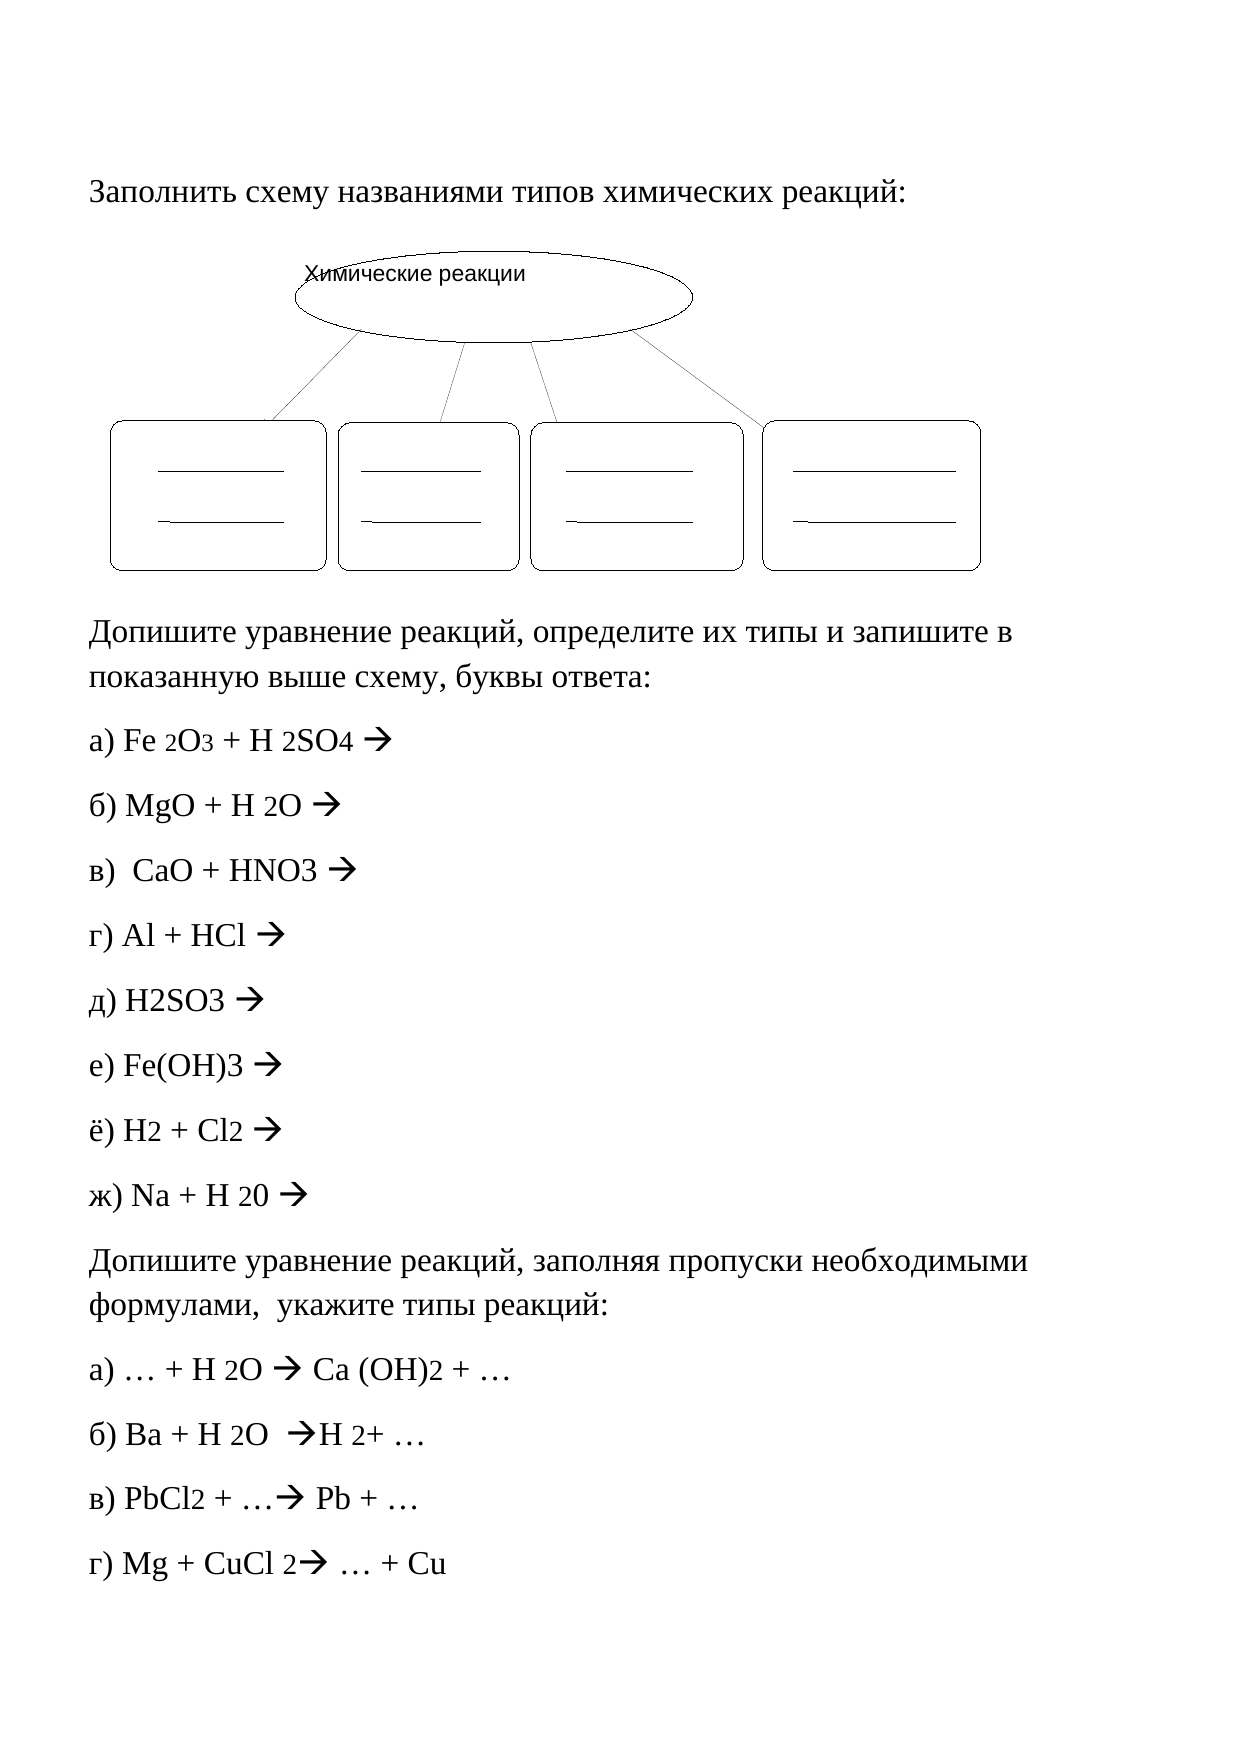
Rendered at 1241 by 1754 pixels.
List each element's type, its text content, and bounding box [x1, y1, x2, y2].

text ё) H2 + Cl2 [89, 1110, 1167, 1148]
text г) Mg + CuCl 2 … + Cu [89, 1543, 1167, 1582]
text е) Fe(OH)3 [89, 1045, 1167, 1083]
text в) PbCl2 + … Pb + … [89, 1479, 1167, 1517]
text г) Al + HCl [89, 915, 1167, 954]
text Допишите уравнение реакций, заполняя пропуски необходимыми формулами, укажите типы реакций: [89, 1240, 1167, 1322]
text Заполнить схему названиями типов химических реакций: Допишите уравнение реакций, определите их типы и запишите в показанную выше схему, буквы ответа: [89, 171, 1167, 694]
text а) … + Н 2O Ca (OH)2 + … [89, 1349, 1167, 1387]
text б) Ba + Н 2O H 2+ … [89, 1414, 1167, 1452]
text б) MgO + H 2O [89, 786, 1167, 824]
text д) H2SO3 [89, 980, 1167, 1019]
text а) Fe 2O3 + H 2SO4 [89, 721, 1167, 759]
text ж) Na + H 20 [89, 1175, 1167, 1213]
text в) CaO + HNO3 [89, 851, 1167, 889]
